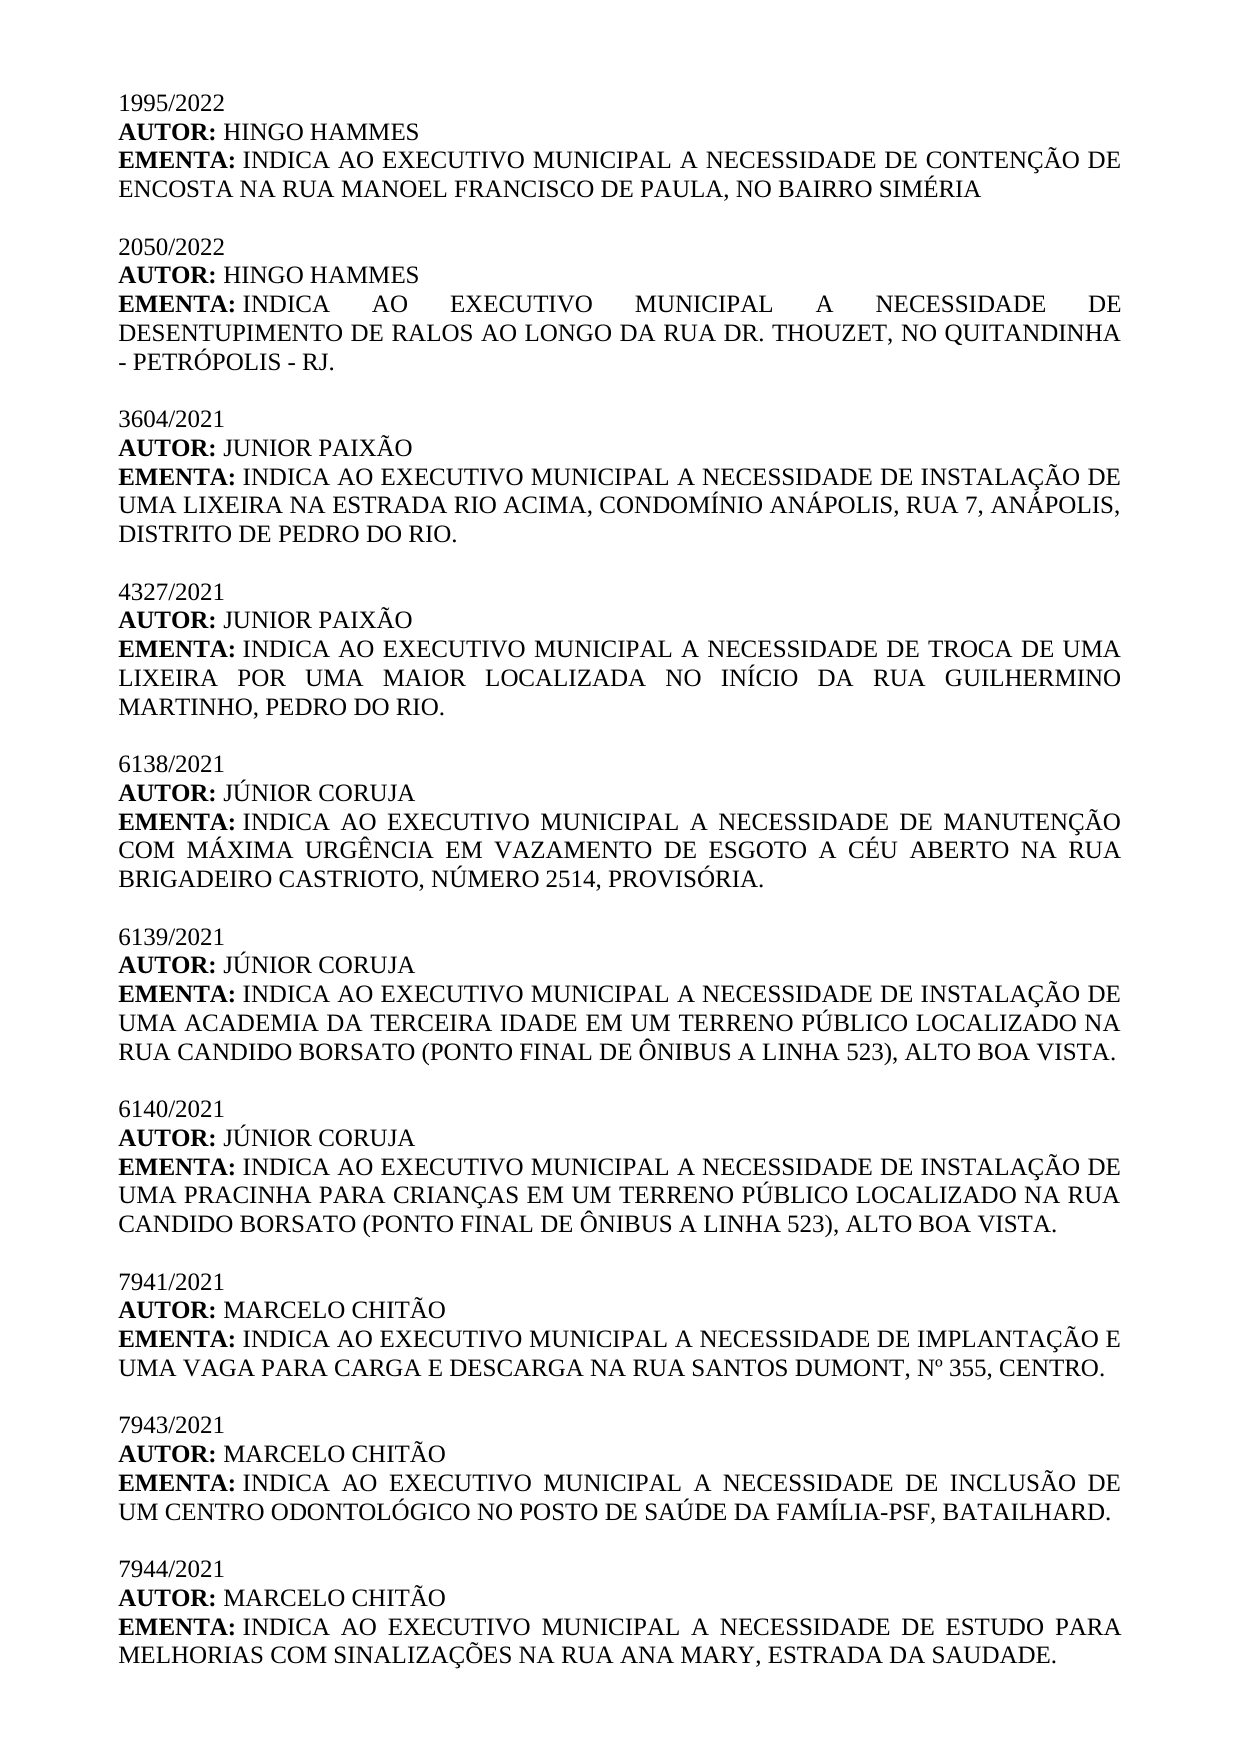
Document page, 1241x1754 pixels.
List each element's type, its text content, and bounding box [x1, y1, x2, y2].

text EMENTA: INDICA AO EXECUTIVO MUNICIPAL A NECESSIDADE DE TROCA DE UMA LIXEIRA POR UMA MAIOR LOCALIZADA NO INÍCIO DA RUA GUILHERMINO MARTINHO, PEDRO DO RIO. [118, 634, 1122, 720]
text EMENTA: INDICA AO EXECUTIVO MUNICIPAL A NECESSIDADE DE MANUTENÇÃO COM MÁXIMA URGÊNCIA EM VAZAMENTO DE ESGOTO A CÉU ABERTO NA RUA BRIGADEIRO CASTRIOTO, NÚMERO 2514, PROVISÓRIA. [118, 807, 1122, 893]
text 6138/2021 AUTOR: JÚNIOR CORUJA [118, 749, 1122, 807]
text 1995/2022 AUTOR: HINGO HAMMES [118, 88, 1122, 145]
text 6140/2021 AUTOR: JÚNIOR CORUJA [118, 1094, 1122, 1152]
text EMENTA: INDICA AO EXECUTIVO MUNICIPAL A NECESSIDADE DE CONTENÇÃO DE ENCOSTA NA RUA MANOEL FRANCISCO DE PAULA, NO BAIRRO SIMÉRIA [118, 145, 1122, 203]
text 7943/2021 AUTOR: MARCELO CHITÃO [118, 1410, 1122, 1468]
text EMENTA: INDICA AO EXECUTIVO MUNICIPAL A NECESSIDADE DE INSTALAÇÃO DE UMA PRACINHA PARA CRIANÇAS EM UM TERRENO PÚBLICO LOCALIZADO NA RUA CANDIDO BORSATO (PONTO FINAL DE ÔNIBUS A LINHA 523), ALTO BOA VISTA. [118, 1152, 1122, 1238]
text EMENTA: INDICA AO EXECUTIVO MUNICIPAL A NECESSIDADE DE INSTALAÇÃO DE UMA LIXEIRA NA ESTRADA RIO ACIMA, CONDOMÍNIO ANÁPOLIS, RUA 7, ANÁPOLIS, DISTRITO DE PEDRO DO RIO. [118, 462, 1122, 548]
text EMENTA: INDICA AO EXECUTIVO MUNICIPAL A NECESSIDADE DE ESTUDO PARA MELHORIAS COM SINALIZAÇÕES NA RUA ANA MARY, ESTRADA DA SAUDADE. [118, 1612, 1122, 1669]
text 4327/2021 AUTOR: JUNIOR PAIXÃO [118, 577, 1122, 634]
text 7941/2021 AUTOR: MARCELO CHITÃO [118, 1267, 1122, 1324]
text 3604/2021 AUTOR: JUNIOR PAIXÃO [118, 404, 1122, 462]
text 6139/2021 AUTOR: JÚNIOR CORUJA [118, 922, 1122, 979]
text 7944/2021 AUTOR: MARCELO CHITÃO [118, 1554, 1122, 1612]
text EMENTA: INDICA AO EXECUTIVO MUNICIPAL A NECESSIDADE DE INSTALAÇÃO DE UMA ACADEMIA DA TERCEIRA IDADE EM UM TERRENO PÚBLICO LOCALIZADO NA RUA CANDIDO BORSATO (PONTO FINAL DE ÔNIBUS A LINHA 523), ALTO BOA VISTA. [118, 979, 1122, 1065]
text EMENTA: INDICA AO EXECUTIVO MUNICIPAL A NECESSIDADE DE INCLUSÃO DE UM CENTRO ODONTOLÓGICO NO POSTO DE SAÚDE DA FAMÍLIA-PSF, BATAILHARD. [118, 1468, 1122, 1525]
text EMENTA: INDICA AO EXECUTIVO MUNICIPAL A NECESSIDADE DE IMPLANTAÇÃO E UMA VAGA PARA CARGA E DESCARGA NA RUA SANTOS DUMONT, Nº 355, CENTRO. [118, 1324, 1122, 1382]
text 2050/2022 AUTOR: HINGO HAMMES [118, 232, 1122, 289]
text EMENTA: INDICA AO EXECUTIVO MUNICIPAL A NECESSIDADE DE DESENTUPIMENTO DE RALOS AO LONGO DA RUA DR. THOUZET, NO QUITANDINHA - PETRÓPOLIS - RJ. [118, 289, 1122, 375]
